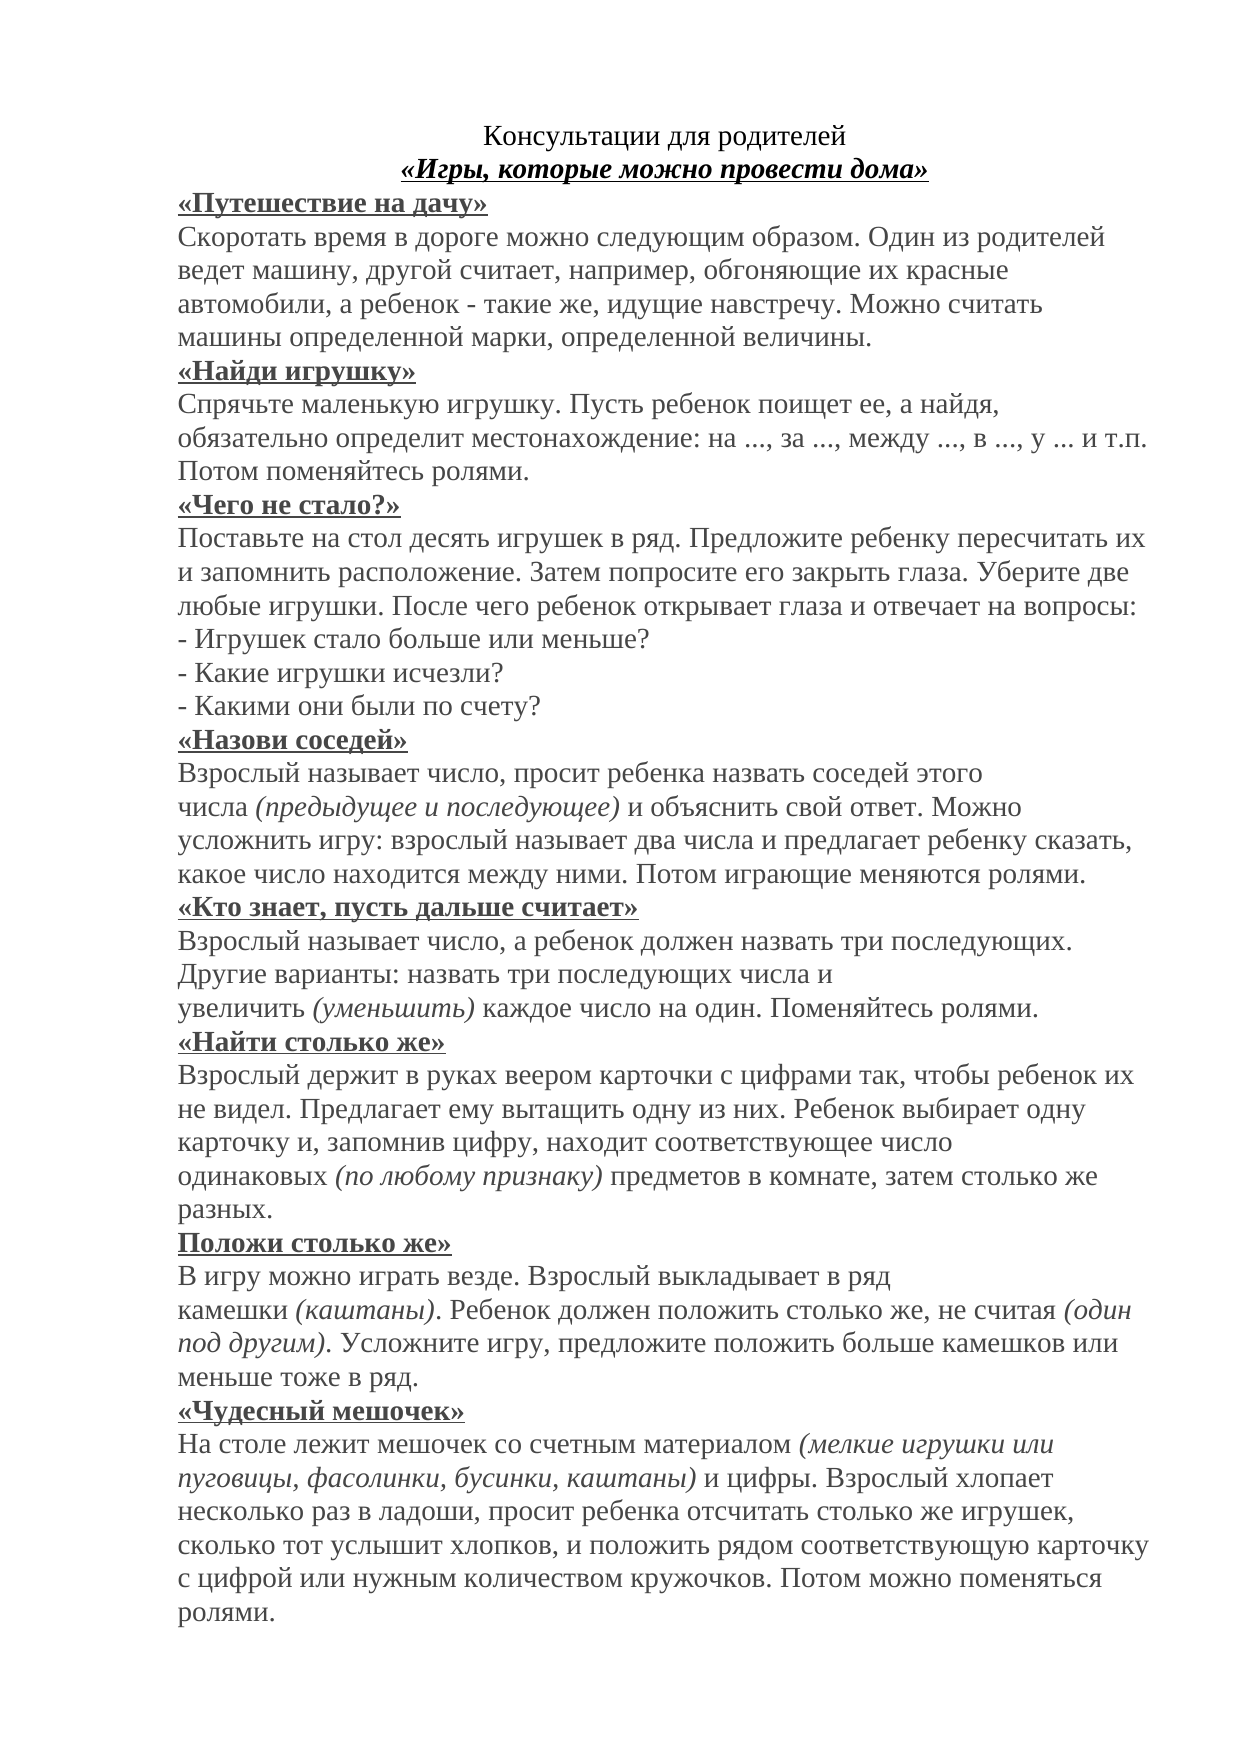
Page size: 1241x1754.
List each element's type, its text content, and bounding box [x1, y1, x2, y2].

text - Какие игрушки исчезли? [177, 655, 1152, 688]
text Спрячьте маленькую игрушку. Пусть ребенок поищет ее, а найдя, обязательно определит местонахождение: на ..., за ..., между ..., в ..., у ... и т.п. Потом поменяйтесь ролями. [177, 386, 1152, 487]
text - Какими они были по счету? [177, 688, 1152, 722]
text «Найди игрушку» [177, 353, 1152, 386]
text - Игрушек стало больше или меньше? [177, 621, 1152, 655]
text «Кто знает, пусть дальше считает» [177, 889, 1152, 923]
text Поставьте на стол десять игрушек в ряд. Предложите ребенку пересчитать их и запомнить расположение. Затем попросите его закрыть глаза. Уберите две любые игрушки. После чего ребенок открывает глаза и отвечает на вопросы: [177, 521, 1152, 621]
text Взрослый держит в руках веером карточки с цифрами так, чтобы ребенок их не видел. Предлагает ему вытащить одну из них. Ребенок выбирает одну карточку и, запомнив цифру, находит соответствующее число одинаковых (по любому признаку) предметов в комнате, затем столько же разных. [177, 1057, 1152, 1225]
text На столе лежит мешочек со счетным материалом (мелкие игрушки или пуговицы, фасолинки, бусинки, каштаны) и цифры. Взрослый хлопает несколько раз в ладоши, просит ребенка отсчитать столько же игрушек, сколько тот услышит хлопков, и положить рядом соответствующую карточку с цифрой или нужным количеством кружочков. Потом можно поменяться ролями. [177, 1426, 1152, 1627]
text «Путешествие на дачу» [177, 185, 1152, 219]
text В игру можно играть везде. Взрослый выкладывает в ряд камешки (каштаны). Ребенок должен положить столько же, не считая (один под другим). Усложните игру, предложите положить больше камешков или меньше тоже в ряд. [177, 1258, 1152, 1393]
text «Чудесный мешочек» [177, 1393, 1152, 1426]
text «Чего не стало?» [177, 487, 1152, 521]
text Взрослый называет число, просит ребенка назвать соседей этого числа (предыдущее и последующее) и объяснить свой ответ. Можно усложнить игру: взрослый называет два числа и предлагает ребенку сказать, какое число находится между ними. Потом играющие меняются ролями. [177, 755, 1152, 889]
text «Назови соседей» [177, 722, 1152, 755]
text «Найти столько же» [177, 1024, 1152, 1057]
text Положи столько же» [177, 1225, 1152, 1258]
text «Игры, которые можно провести дома» [177, 152, 1152, 185]
text Скоротать время в дороге можно следующим образом. Один из родителей ведет машину, другой считает, например, обгоняющие их красные автомобили, а ребенок - такие же, идущие навстречу. Можно считать машины определенной марки, определенной величины. [177, 219, 1152, 353]
text Консультации для родителей [177, 118, 1152, 152]
text Взрослый называет число, а ребенок должен назвать три последующих. Другие варианты: назвать три последующих числа и увеличить (уменьшить) каждое число на один. Поменяйтесь ролями. [177, 923, 1152, 1024]
